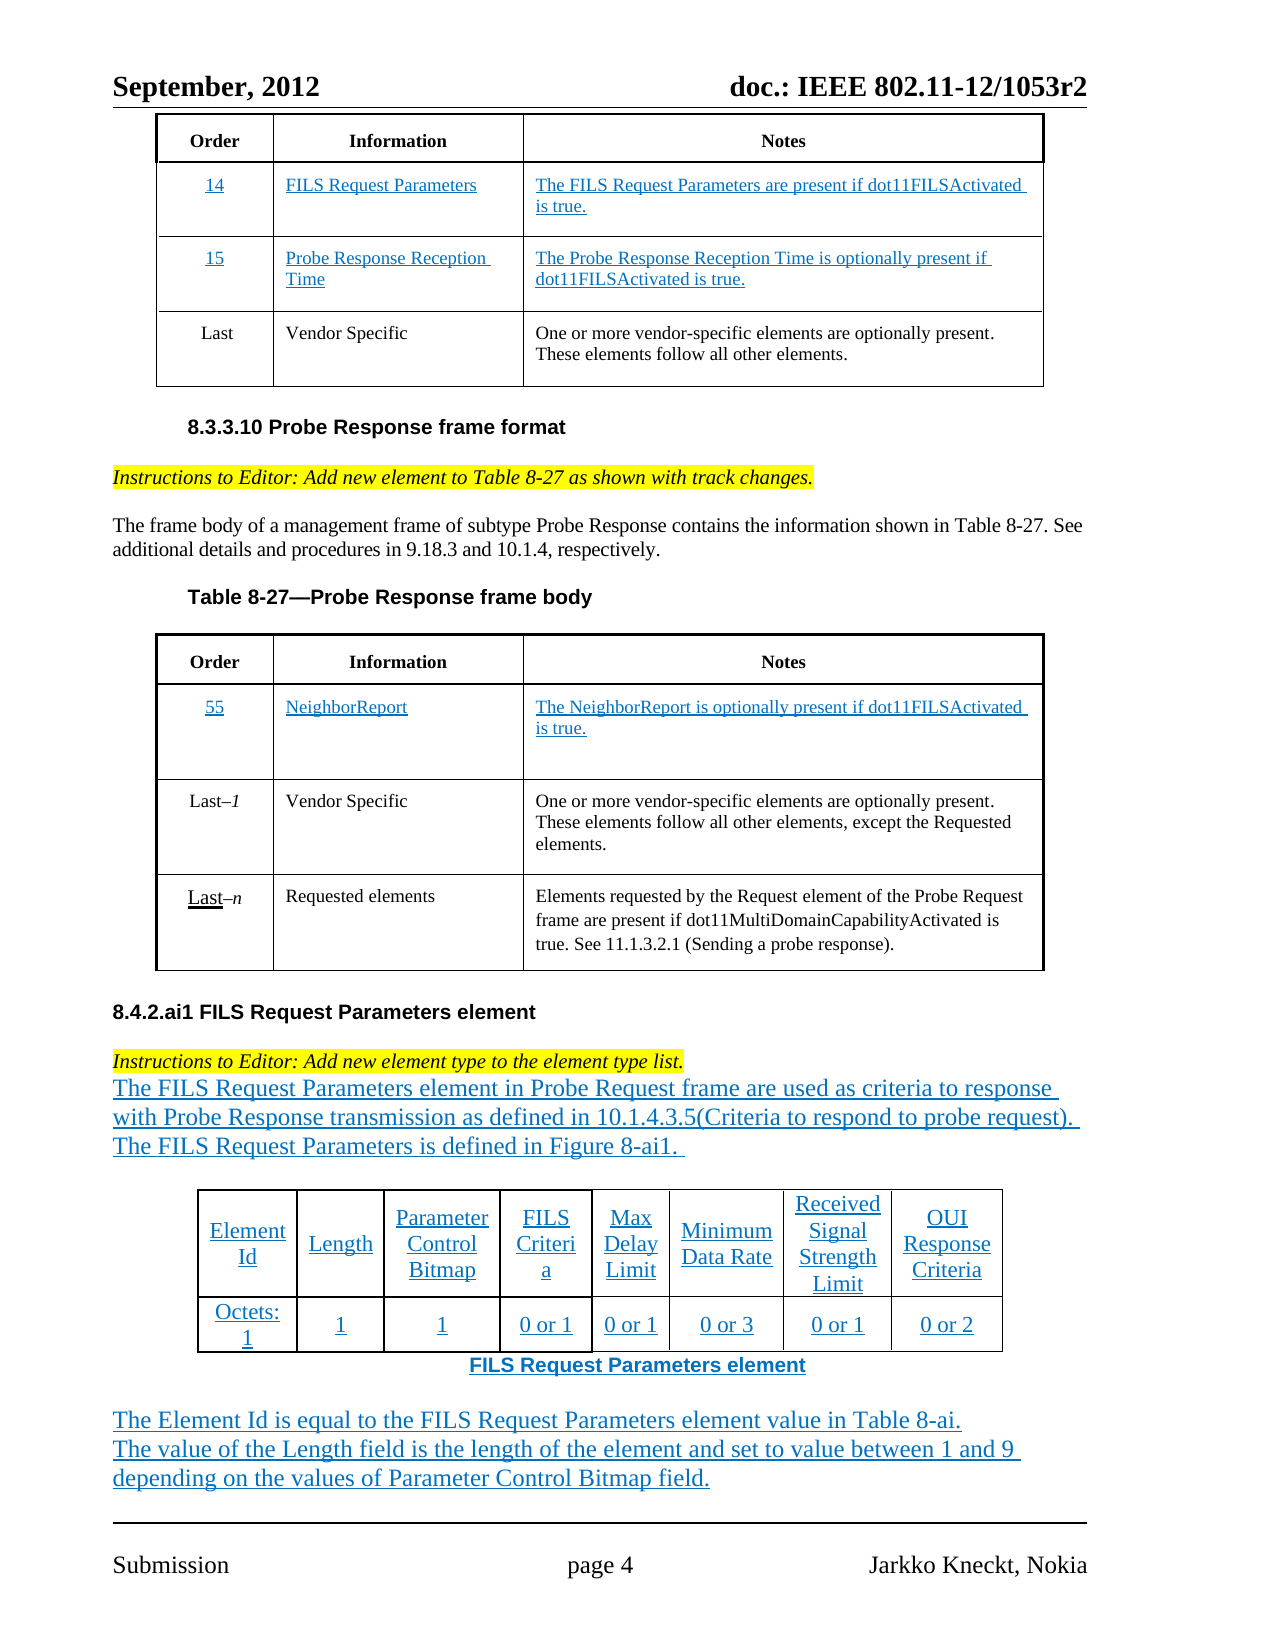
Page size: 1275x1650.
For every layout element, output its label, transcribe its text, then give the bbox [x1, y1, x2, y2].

table_cell 0 or 1 [593, 1297, 669, 1351]
table_header Max Delay Limit [593, 1190, 669, 1296]
table_cell The FILS Request Parameters are present if dot11FILSActivated is true. [524, 163, 1043, 236]
list 8.3.3.10 Probe Response frame format [187, 415, 1087, 439]
table_cell The Probe Response Reception Time is optionally present if dot11FILSActivated is true. [524, 236, 1043, 311]
table_cell Requested (#1684)elements [274, 875, 523, 970]
table_cell 14 [157, 162, 273, 236]
table_header Order [158, 636, 273, 683]
table_header OUI Response Criteria [892, 1190, 1002, 1296]
table_cell Vendor Specific [274, 312, 523, 386]
table_cell 0 or 1 [501, 1298, 591, 1351]
table_cell Elements requested by the Request (#1684)element of the Probe Request frame are present(#29) if dot11MultiDomainCapabilityActivated(#1005) is true. See 11.1.3.2.1 (Sending a probe response).(11k) [524, 875, 1042, 970]
table_header Minimum Data Rate [670, 1190, 783, 1296]
table_cell Last–1 [158, 780, 273, 874]
table_cell FILS Request Parameters [274, 163, 523, 236]
table_header Parameter Control Bitmap [385, 1191, 499, 1296]
table_header Received Signal Strength Limit [784, 1190, 891, 1296]
text Instructions to Editor: Add new element to Table 8-27 as shown with track changes. [112, 464, 1087, 489]
text Table 8-27—Probe Response frame body [112, 585, 1087, 609]
table_cell Last–n [158, 875, 273, 970]
table_cell 15 [157, 236, 273, 311]
table_cell Information [274, 115, 523, 161]
table_cell Octets: 1 [199, 1298, 296, 1351]
table_cell Order [158, 115, 273, 161]
table_cell Notes [524, 115, 1042, 161]
text 8.4.2.ai1 FILS Request Parameters element [112, 999, 1087, 1023]
table_header Element Id [199, 1191, 296, 1296]
table_header Information [274, 636, 523, 683]
text The Element Id is equal to the FILS Request Parameters element value in Table 8-ai. [112, 1406, 1087, 1434]
table_cell 55 [158, 685, 273, 778]
table_cell 1 [385, 1298, 499, 1351]
table_cell One or more vendor-specific (#1684)elements are optionally present(#29). These (#1684)elements follow all other (#1684)elements(#1221). [524, 311, 1043, 386]
table_cell Vendor Specific [274, 780, 523, 874]
table_header Notes [524, 636, 1042, 683]
table_cell Last [157, 311, 273, 386]
table_cell 0 or 2 [892, 1297, 1002, 1351]
table_header FILS Criteria [501, 1191, 591, 1296]
table_cell The NeighborReport is optionally present if dot11FILSActivated is true. [524, 685, 1042, 778]
text The frame body of a management frame of subtype Probe Response contains the information shown in Table 8-27. See additional details and procedures in 9.18.3 and 10.1.4, respectively. [112, 513, 1087, 561]
table_cell 1 [298, 1298, 383, 1351]
text Instructions to Editor: Add new element type to the element type list. [112, 1048, 1087, 1073]
text The FILS Request Parameters element in Probe Request frame are used as criteria to response with Probe Response transmission as defined in 10.1.4.3.5(Criteria to respond to probe request). The FILS Request Parameters is defined in Figure 8-ai1. [112, 1073, 1087, 1160]
table_header Length [298, 1191, 383, 1296]
table_cell Probe Response Reception Time [274, 237, 523, 311]
text The value of the Length field is the length of the element and set to value between 1 and 9 depending on the values of Parameter Control Bitmap field. [112, 1434, 1087, 1492]
table_cell 0 or 3 [670, 1297, 784, 1351]
table_cell 0 or 1 [784, 1297, 892, 1351]
table_cell One or more vendor-specific (#1684)elements are optionally present(#29). These (#1684)elements follow all other (#1684)elements(#1221), except the Requested (#1684)elements. [524, 780, 1042, 874]
text 4 B5 B7e 8-ai2 CILS Cri refer to the same parameter defined in TSPEC.Figure 8-ai1—FILS Request Parameters element [112, 1353, 1087, 1377]
table_cell NeighborReport [274, 685, 523, 778]
